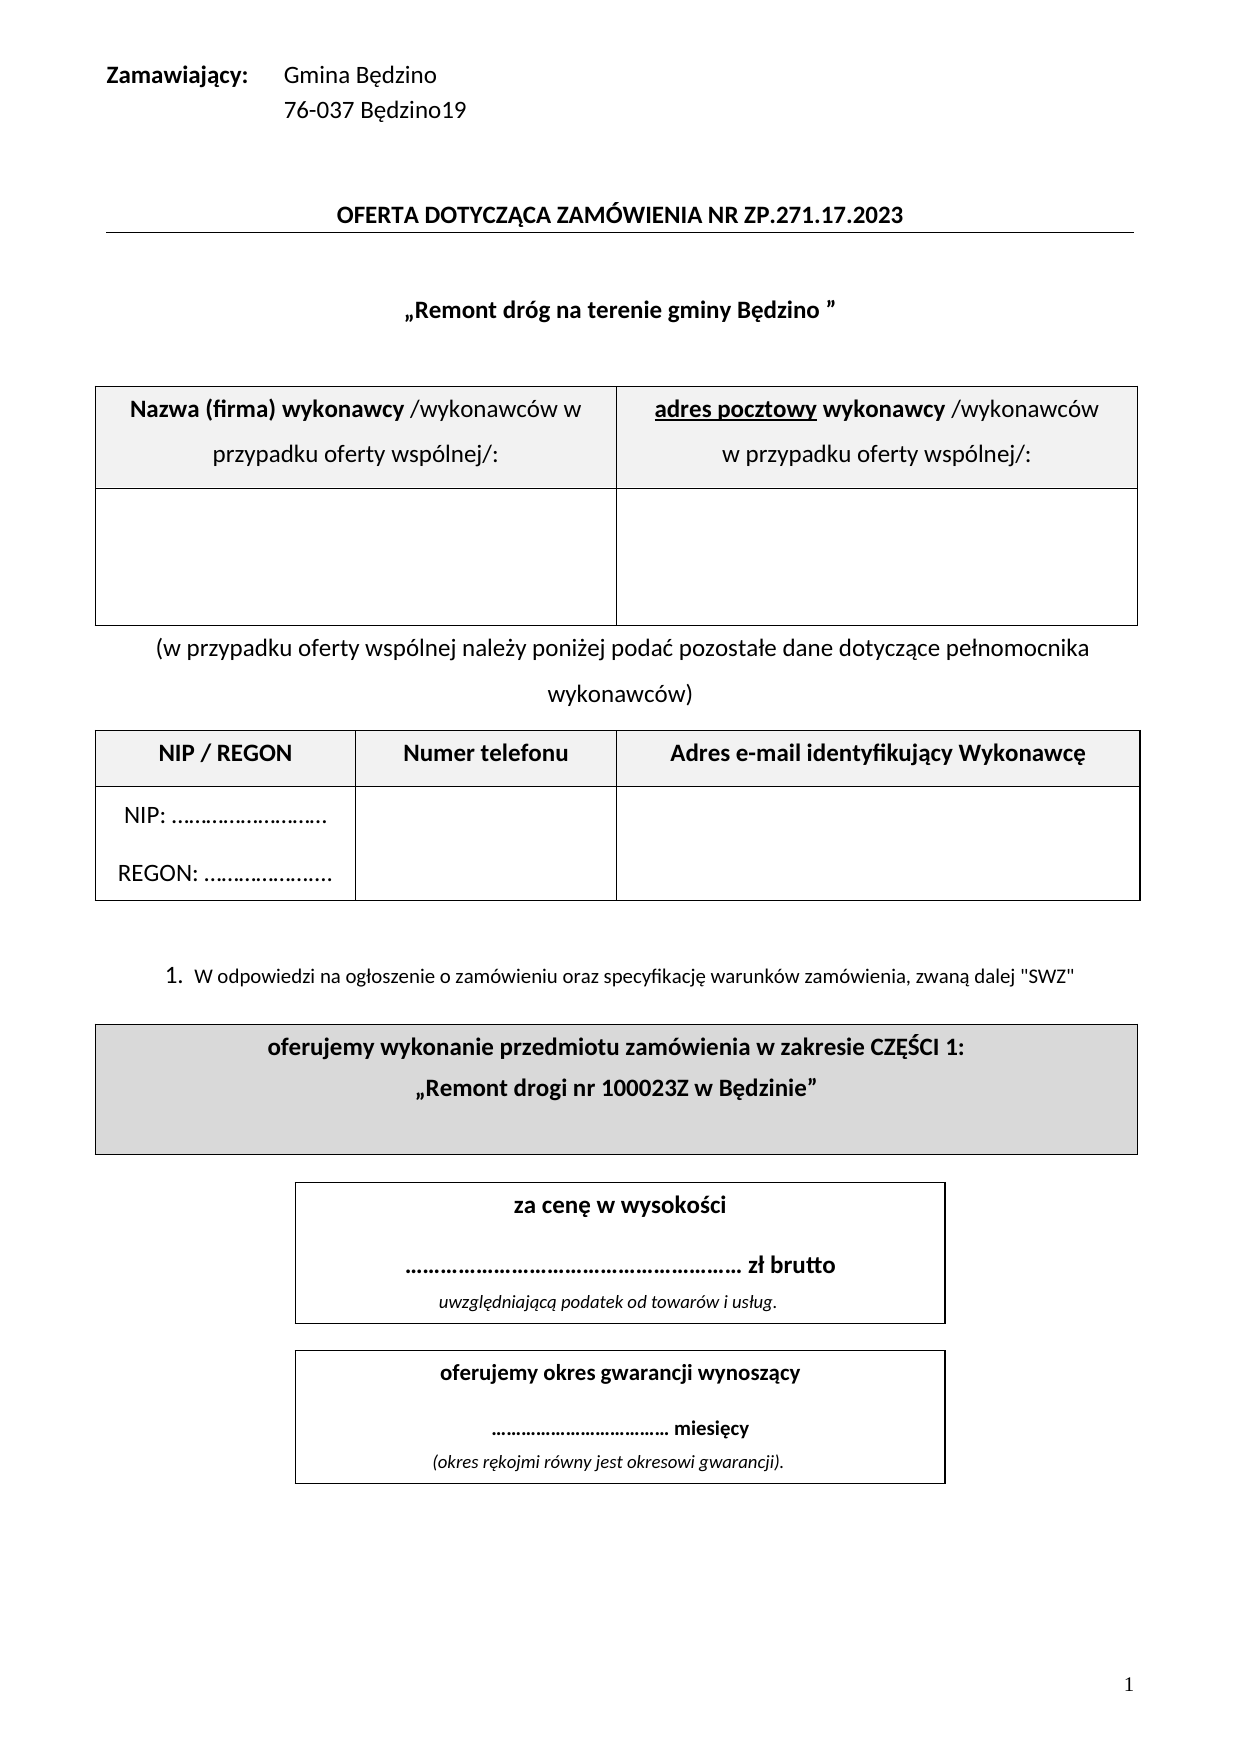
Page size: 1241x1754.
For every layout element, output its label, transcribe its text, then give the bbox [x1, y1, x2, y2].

text Zamawiający: Gmina Będzino [106, 59, 1134, 89]
table_cell [617, 787, 1139, 900]
table_cell NIP: ……………………… REGON: ……………….... [96, 787, 355, 900]
text (w przypadku oferty wspólnej należy poniżej podać pozostałe dane dotyczące pełnomocnika wykonawców) [106, 632, 1134, 708]
text OFERTA DOTYCZĄCA ZAMÓWIENIA NR ZP.271.17.2023 [106, 199, 1134, 232]
table_header oferujemy wykonanie przedmiotu zamówienia w zakresie CZĘŚCI 1: „Remont drogi nr 100023Z w Będzinie” [96, 1025, 1137, 1154]
table_header Numer telefonu [356, 731, 616, 786]
text 76-037 Będzino19 [106, 94, 1134, 124]
table_cell [617, 489, 1137, 625]
table_cell [96, 489, 616, 625]
table_cell [356, 787, 616, 900]
text „Remont dróg na terenie gminy Będzino ” [106, 294, 1134, 325]
table_header Nazwa (firma) wykonawcy /wykonawców w przypadku oferty wspólnej/: [96, 387, 616, 487]
table_header adres pocztowy wykonawcy /wykonawców w przypadku oferty wspólnej/: [617, 387, 1137, 487]
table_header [296, 1183, 944, 1323]
table_header NIP / REGON [96, 731, 355, 786]
list W odpowiedzi na ogłoszenie o zamówieniu oraz specyfikację warunków zamówienia, zwaną dalej "SWZ" [106, 959, 1134, 990]
table_header Adres e-mail identyfikujący Wykonawcę [617, 731, 1139, 786]
table_header oferujemy okres gwarancji wynoszący ……………………………… miesięcy (okres rękojmi równy jest okresowi gwarancji). [296, 1351, 944, 1483]
